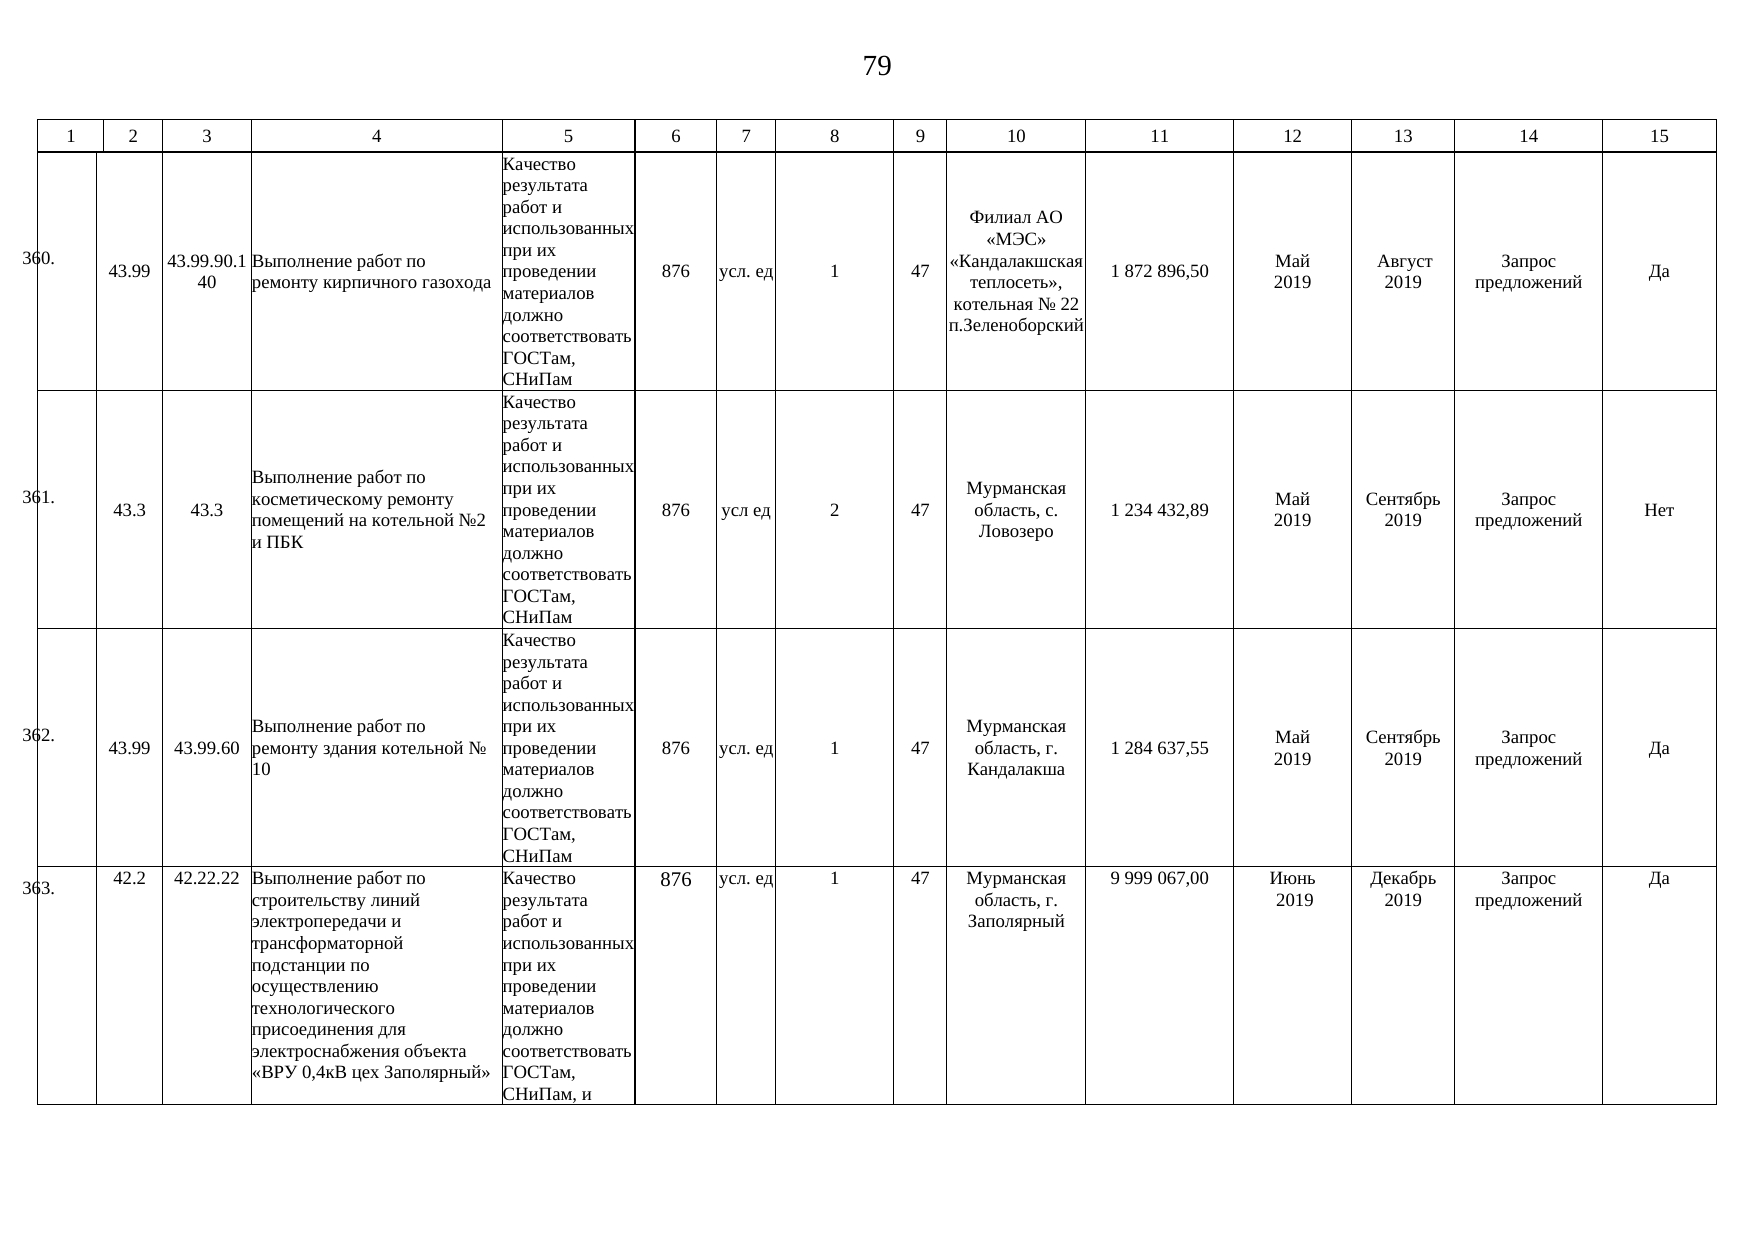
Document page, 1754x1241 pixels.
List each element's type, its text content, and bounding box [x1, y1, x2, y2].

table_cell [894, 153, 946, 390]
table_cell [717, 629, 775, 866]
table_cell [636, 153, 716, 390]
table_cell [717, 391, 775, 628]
table_header 3 [163, 120, 251, 151]
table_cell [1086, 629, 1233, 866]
table_header 15 [1603, 120, 1716, 151]
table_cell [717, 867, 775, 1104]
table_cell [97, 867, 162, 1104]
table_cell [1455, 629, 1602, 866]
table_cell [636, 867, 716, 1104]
table_header 13 [1352, 120, 1454, 151]
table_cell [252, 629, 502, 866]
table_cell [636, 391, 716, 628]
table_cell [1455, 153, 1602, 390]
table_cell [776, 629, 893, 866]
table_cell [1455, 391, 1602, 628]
table_header 5 [503, 120, 634, 151]
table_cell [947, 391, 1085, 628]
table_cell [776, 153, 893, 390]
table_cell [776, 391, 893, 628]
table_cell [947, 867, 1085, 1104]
table_header 12 [1234, 120, 1351, 151]
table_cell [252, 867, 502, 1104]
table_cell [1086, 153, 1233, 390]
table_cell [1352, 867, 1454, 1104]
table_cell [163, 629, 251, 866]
table_header 10 [947, 120, 1085, 151]
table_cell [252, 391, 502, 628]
table_header 4 [252, 120, 502, 151]
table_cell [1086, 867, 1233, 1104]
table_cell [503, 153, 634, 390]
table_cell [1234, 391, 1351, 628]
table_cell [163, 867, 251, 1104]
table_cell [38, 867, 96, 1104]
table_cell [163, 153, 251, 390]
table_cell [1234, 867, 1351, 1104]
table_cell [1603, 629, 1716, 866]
table_header 6 [636, 120, 716, 151]
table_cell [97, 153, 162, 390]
table_header 1 [38, 120, 103, 151]
table_header 2 [104, 120, 162, 151]
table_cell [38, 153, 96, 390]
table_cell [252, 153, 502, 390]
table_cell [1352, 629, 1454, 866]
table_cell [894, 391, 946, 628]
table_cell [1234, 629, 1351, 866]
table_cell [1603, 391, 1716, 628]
table_header 14 [1455, 120, 1602, 151]
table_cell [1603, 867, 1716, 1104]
table_header 9 [894, 120, 946, 151]
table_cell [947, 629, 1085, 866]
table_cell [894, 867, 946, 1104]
table_header 7 [717, 120, 775, 151]
table_header 8 [776, 120, 893, 151]
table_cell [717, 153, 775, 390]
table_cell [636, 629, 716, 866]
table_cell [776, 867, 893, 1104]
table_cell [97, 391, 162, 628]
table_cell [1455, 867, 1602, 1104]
table_header 11 [1086, 120, 1233, 151]
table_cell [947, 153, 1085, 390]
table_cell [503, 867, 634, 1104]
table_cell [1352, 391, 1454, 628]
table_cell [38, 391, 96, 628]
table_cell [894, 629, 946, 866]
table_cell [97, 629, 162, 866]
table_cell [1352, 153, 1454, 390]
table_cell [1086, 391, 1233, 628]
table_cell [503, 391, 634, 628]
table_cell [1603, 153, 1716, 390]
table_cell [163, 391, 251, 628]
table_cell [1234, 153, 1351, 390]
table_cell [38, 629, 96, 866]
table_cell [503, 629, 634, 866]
